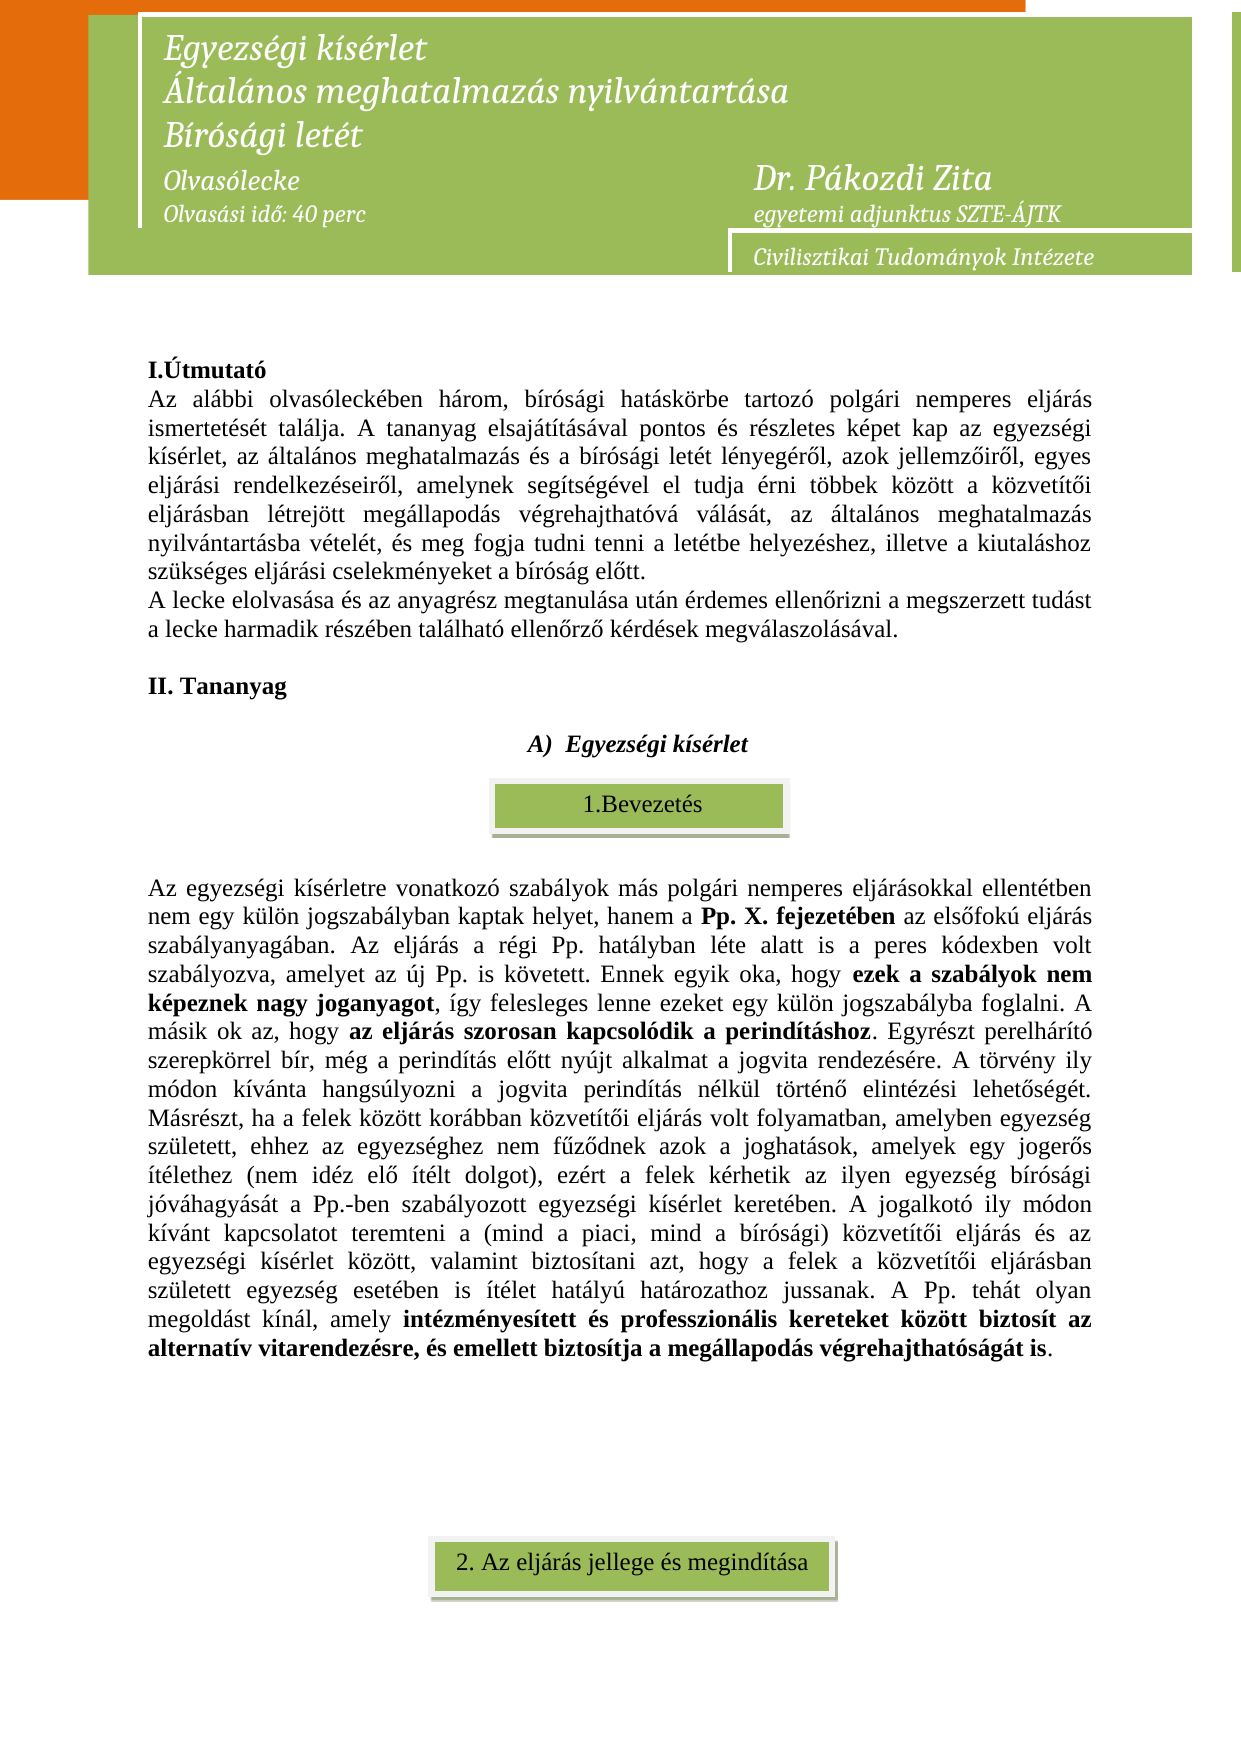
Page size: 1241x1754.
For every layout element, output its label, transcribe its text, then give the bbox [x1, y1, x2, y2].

text II. Tananyag [148, 671, 1093, 700]
text Az egyezségi kísérletre vonatkozó szabályok más polgári nemperes eljárásokkal ellentétben nem egy külön jogszabályban kaptak helyet, hanem a Pp. X. fejezetében az elsőfokú eljárás szabályanyagában. Az eljárás a régi Pp. hatályban léte alatt is a peres kódexben volt szabályozva, amelyet az új Pp. is követett. Ennek egyik oka, hogy ezek a szabályok nem képeznek nagy joganyagot, így felesleges lenne ezeket egy külön jogszabályba foglalni. A másik ok az, hogy az eljárás szorosan kapcsolódik a perindításhoz. Egyrészt perelhárító szerepkörrel bír, még a perindítás előtt nyújt alkalmat a jogvita rendezésére. A törvény ily módon kívánta hangsúlyozni a jogvita perindítás nélkül történő elintézési lehetőségét. Másrészt, ha a felek között korábban közvetítői eljárás volt folyamatban, amelyben egyezség született, ehhez az egyezséghez nem fűződnek azok a joghatások, amelyek egy jogerős ítélethez (nem idéz elő ítélt dolgot), ezért a felek kérhetik az ilyen egyezség bírósági jóváhagyását a Pp.-ben szabályozott egyezségi kísérlet keretében. A jogalkotó ily módon kívánt kapcsolatot teremteni a (mind a piaci, mind a bírósági) közvetítői eljárás és az egyezségi kísérlet között, valamint biztosítani azt, hogy a felek a közvetítői eljárásban született egyezség esetében is ítélet hatályú határozathoz jussanak. A Pp. tehát olyan megoldást kínál, amely intézményesített és professzionális kereteket között biztosít az alternatív vitarendezésre, és emellett biztosítja a megállapodás végrehajthatóságát is. [148, 873, 1093, 1361]
list Egyezségi kísérlet [185, 729, 1093, 758]
text Az alábbi olvasóleckében három, bírósági hatáskörbe tartozó polgári nemperes eljárás ismertetését találja. A tananyag elsajátításával pontos és részletes képet kap az egyezségi kísérlet, az általános meghatalmazás és a bírósági letét lényegéről, azok jellemzőiről, egyes eljárási rendelkezéseiről, amelynek segítségével el tudja érni többek között a közvetítői eljárásban létrejött megállapodás végrehajthatóvá válását, az általános meghatalmazás nyilvántartásba vételét, és meg fogja tudni tenni a letétbe helyezéshez, illetve a kiutaláshoz szükséges eljárási cselekményeket a bíróság előtt. [148, 384, 1093, 585]
text I.Útmutató [148, 355, 1093, 384]
text A lecke elolvasása és az anyagrész megtanulása után érdemes ellenőrizni a megszerzett tudást a lecke harmadik részében található ellenőrző kérdések megválaszolásával. [148, 585, 1093, 643]
